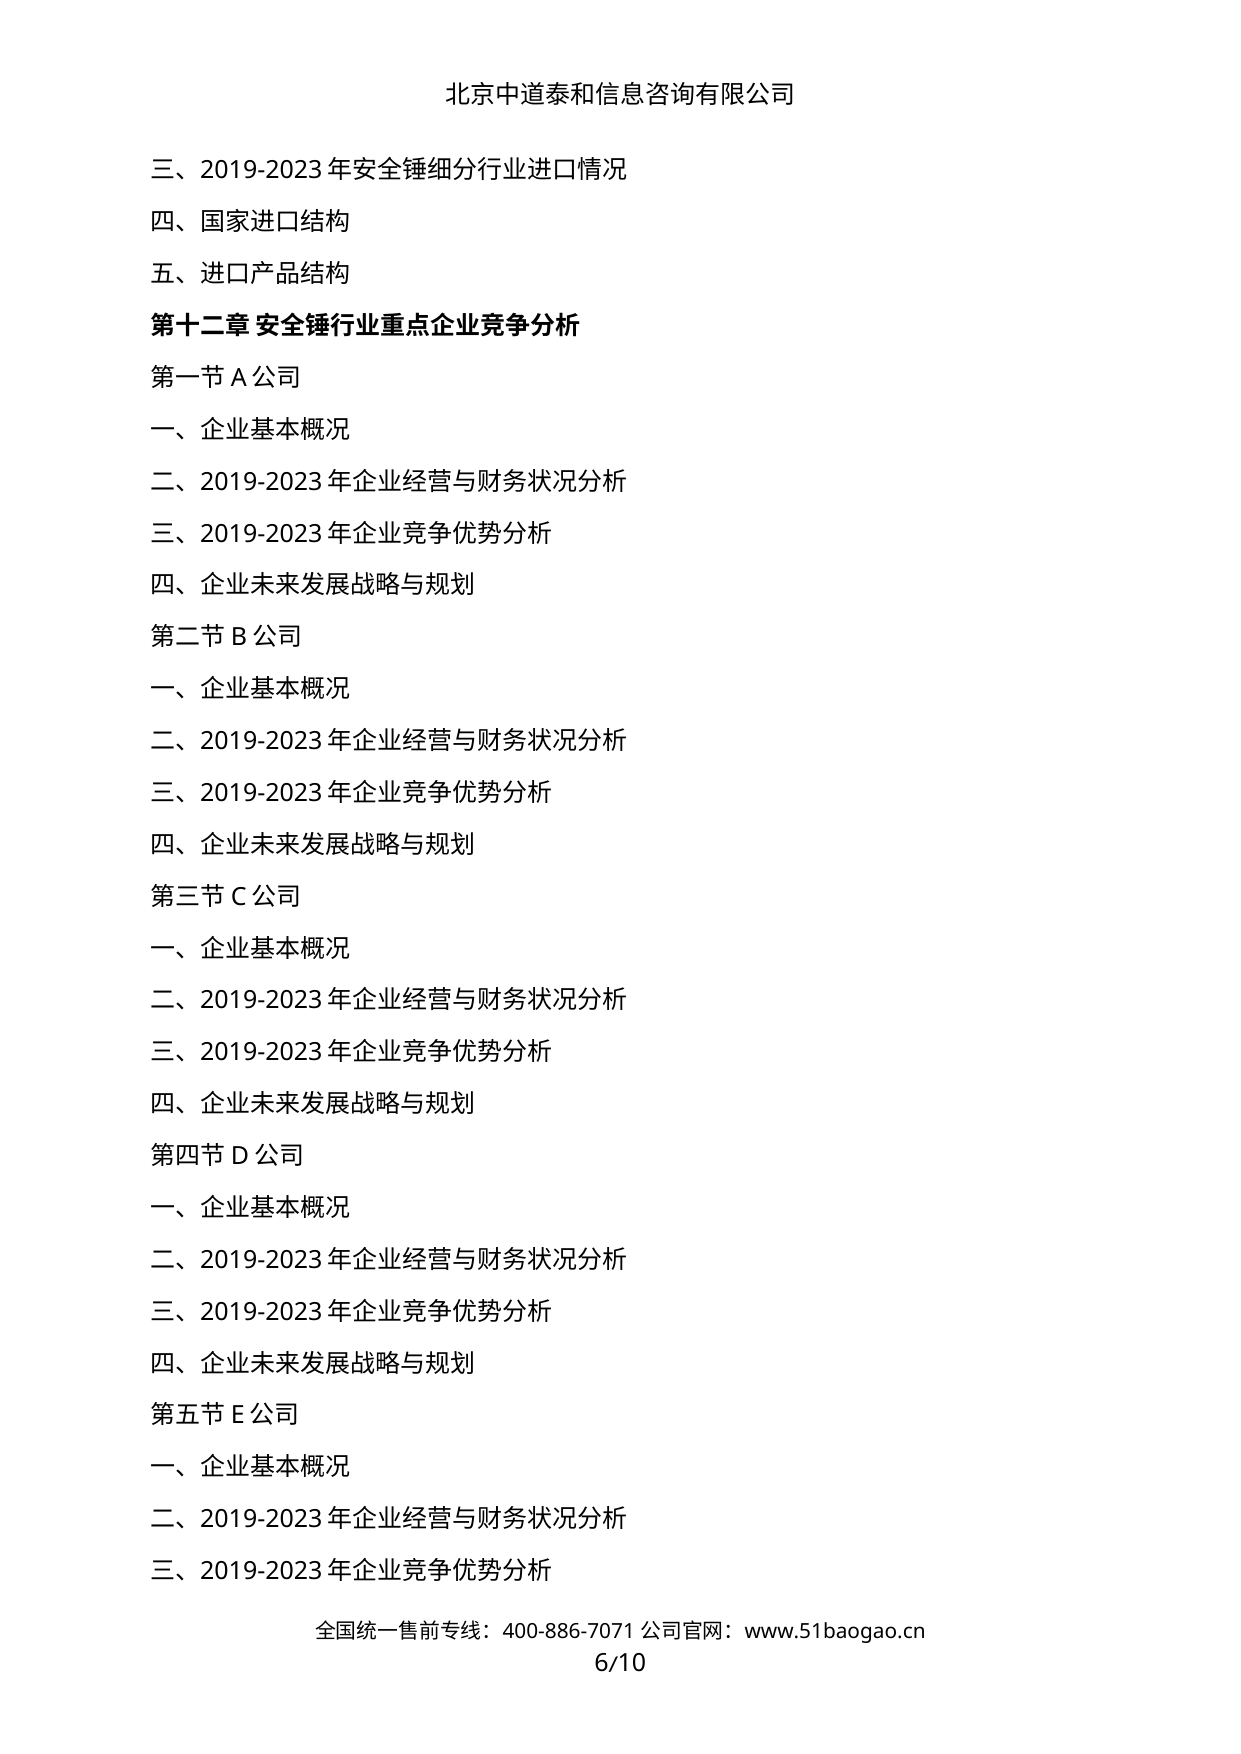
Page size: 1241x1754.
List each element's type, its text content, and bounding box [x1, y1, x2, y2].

text 三、2019-2023年企业竞争优势分析 [150, 513, 1090, 549]
text 四、企业未来发展战略与规划 [150, 824, 1090, 861]
text 三、2019-2023年企业竞争优势分析 [150, 1551, 1090, 1587]
text 第五节 E公司 [150, 1395, 1090, 1431]
text 一、企业基本概况 [150, 669, 1090, 705]
text 三、2019-2023年安全锤细分行业进口情况 [150, 150, 1090, 186]
text 二、2019-2023年企业经营与财务状况分析 [150, 1239, 1090, 1276]
text 四、企业未来发展战略与规划 [150, 565, 1090, 601]
text 三、2019-2023年企业竞争优势分析 [150, 772, 1090, 809]
text 二、2019-2023年企业经营与财务状况分析 [150, 980, 1090, 1016]
text 一、企业基本概况 [150, 409, 1090, 446]
text 四、企业未来发展战略与规划 [150, 1084, 1090, 1120]
text 第二节 B公司 [150, 617, 1090, 653]
text 第十二章 安全锤行业重点企业竞争分析 [150, 306, 1090, 342]
text 四、国家进口结构 [150, 202, 1090, 238]
text 三、2019-2023年企业竞争优势分析 [150, 1291, 1090, 1327]
text 五、进口产品结构 [150, 254, 1090, 290]
text 四、企业未来发展战略与规划 [150, 1343, 1090, 1379]
text 一、企业基本概况 [150, 928, 1090, 964]
text 第一节 A公司 [150, 357, 1090, 394]
text 一、企业基本概况 [150, 1447, 1090, 1483]
text 第四节 D公司 [150, 1136, 1090, 1172]
text 二、2019-2023年企业经营与财务状况分析 [150, 461, 1090, 497]
text 二、2019-2023年企业经营与财务状况分析 [150, 1499, 1090, 1535]
text 一、企业基本概况 [150, 1187, 1090, 1224]
text 第三节 C公司 [150, 876, 1090, 912]
text 三、2019-2023年企业竞争优势分析 [150, 1032, 1090, 1068]
text 二、2019-2023年企业经营与财务状况分析 [150, 721, 1090, 757]
